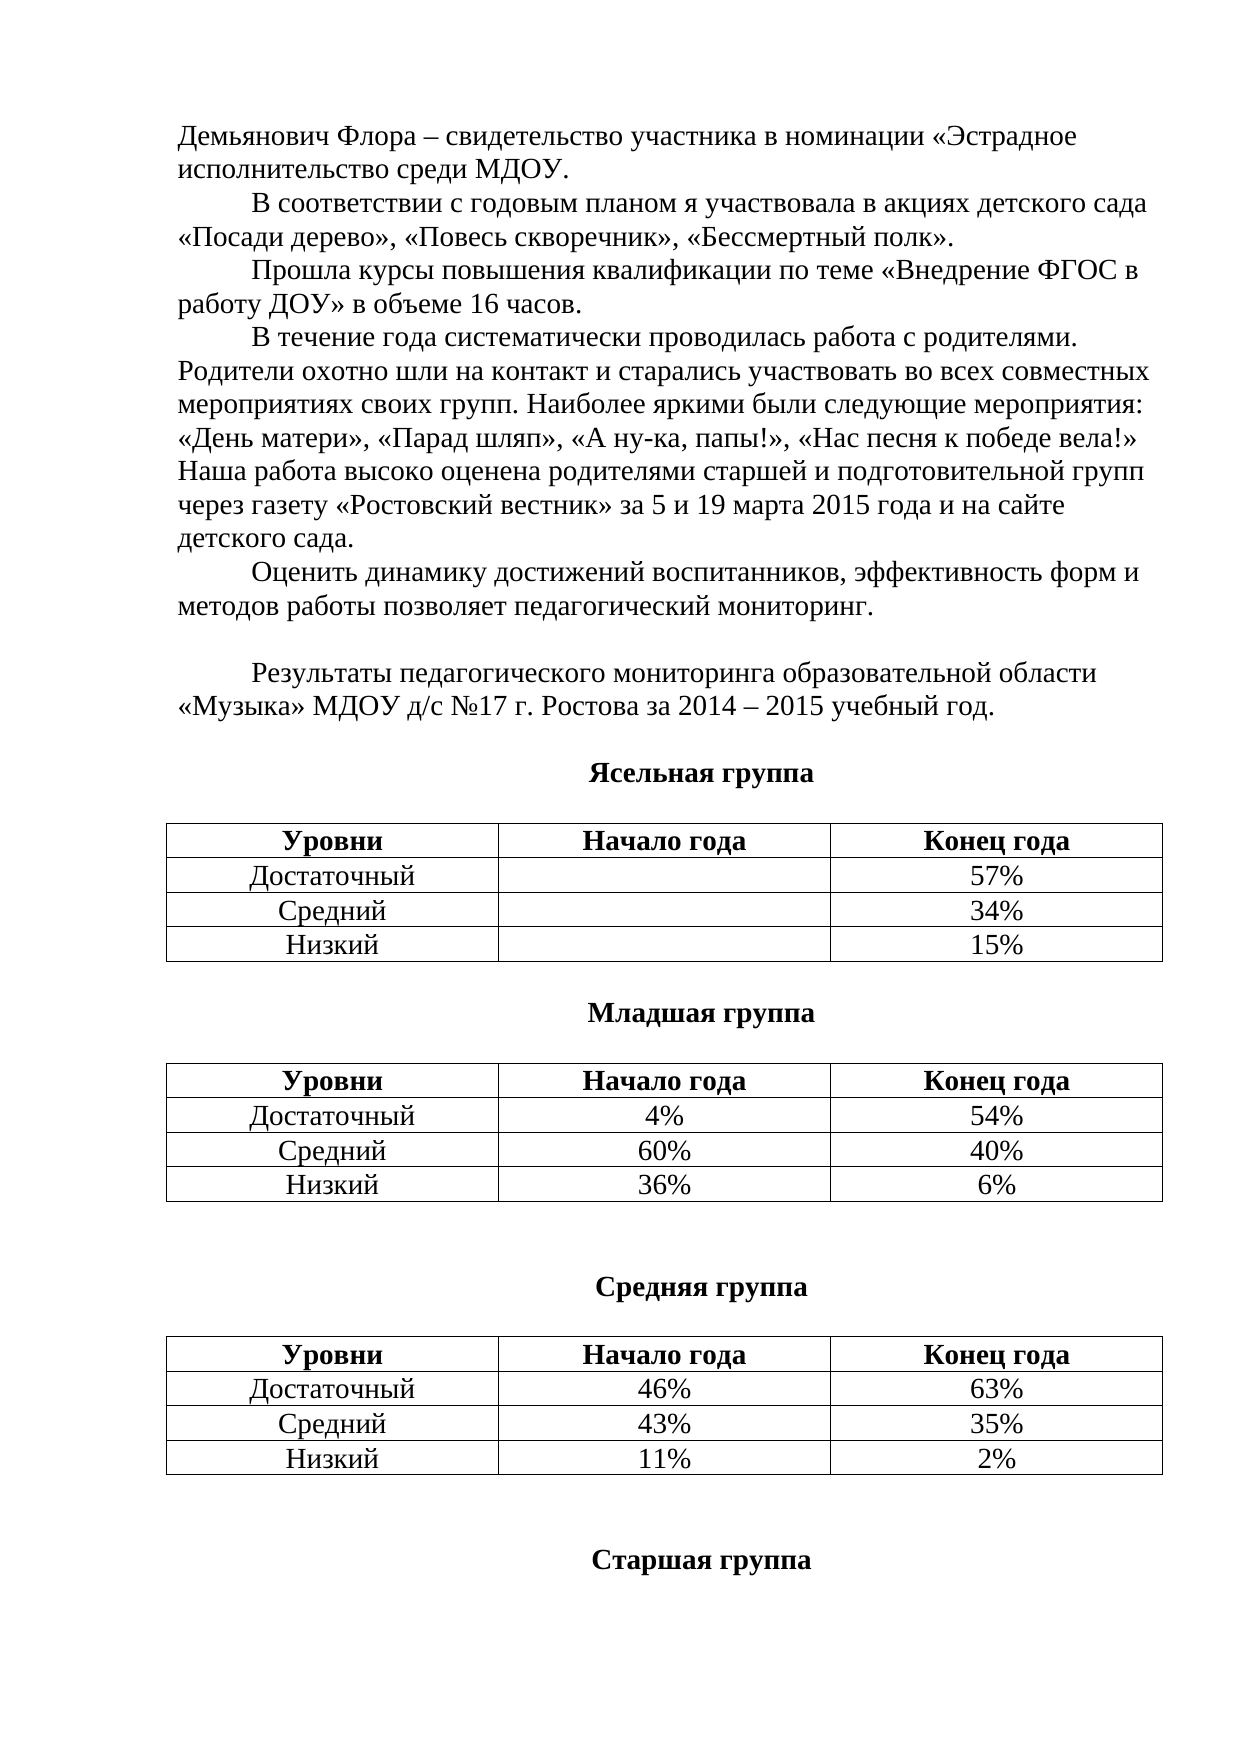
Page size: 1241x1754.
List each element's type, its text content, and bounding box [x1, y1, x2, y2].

table_cell Достаточный [167, 858, 498, 892]
table_cell 34% [831, 893, 1162, 926]
table_cell 60% [499, 1133, 830, 1166]
table_header Уровни [167, 1064, 498, 1097]
table_cell 15% [831, 927, 1162, 961]
table_cell 54% [831, 1098, 1162, 1132]
text Младшая группа [177, 995, 1152, 1029]
text Прошла курсы повышения квалификации по теме «Внедрение ФГОС в работу ДОУ» в объеме 16 часов. [177, 252, 1152, 319]
table_header Уровни [167, 1337, 498, 1371]
table_cell 40% [831, 1133, 1162, 1166]
table_header Начало года [499, 824, 830, 857]
table_cell Средний [167, 1406, 498, 1440]
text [177, 118, 1152, 185]
table_cell 6% [831, 1167, 1162, 1201]
table_cell [499, 858, 830, 892]
table_cell 35% [831, 1406, 1162, 1440]
table_cell [499, 927, 830, 961]
text Старшая группа [177, 1542, 1152, 1576]
text Оценить динамику достижений воспитанников, эффективность форм и методов работы позволяет педагогический мониторинг. [177, 554, 1152, 621]
table_cell Низкий [167, 927, 498, 961]
table_cell Достаточный [167, 1098, 498, 1132]
table_cell Средний [167, 1133, 498, 1166]
text В соответствии с годовым планом я участвовала в акциях детского сада «Посади дерево», «Повесь скворечник», «Бессмертный полк». [177, 185, 1152, 252]
table_header Начало года [499, 1337, 830, 1371]
table_cell Достаточный [167, 1372, 498, 1405]
table_cell 36% [499, 1167, 830, 1201]
text Средняя группа [177, 1269, 1152, 1302]
text В течение года систематически проводилась работа с родителями. Родители охотно шли на контакт и старались участвовать во всех совместных мероприятиях своих групп. Наиболее яркими были следующие мероприятия: «День матери», «Парад шляп», «А ну-ка, папы!», «Нас песня к победе вела!» Наша работа высоко оценена родителями старшей и подготовительной групп через газету «Ростовский вестник» за 5 и 19 марта 2015 года и на сайте детского сада. [177, 319, 1152, 554]
table_cell 57% [831, 858, 1162, 892]
table_cell Низкий [167, 1441, 498, 1474]
text Ясельная группа [177, 755, 1152, 789]
table_cell [499, 893, 830, 926]
table_cell 2% [831, 1441, 1162, 1474]
table_header Уровни [167, 824, 498, 857]
table_cell 11% [499, 1441, 830, 1474]
text Результаты педагогического мониторинга образовательной области «Музыка» МДОУ д/с №17 г. Ростова за 2014 – 2015 учебный год. [177, 655, 1152, 722]
table_cell Низкий [167, 1167, 498, 1201]
table_cell Средний [167, 893, 498, 926]
table_cell 43% [499, 1406, 830, 1440]
table_cell 4% [499, 1098, 830, 1132]
table_header Начало года [499, 1064, 830, 1097]
table_header Конец года [831, 824, 1162, 857]
table_cell 63% [831, 1372, 1162, 1405]
table_header Конец года [831, 1064, 1162, 1097]
table_header Конец года [831, 1337, 1162, 1371]
table_cell 46% [499, 1372, 830, 1405]
